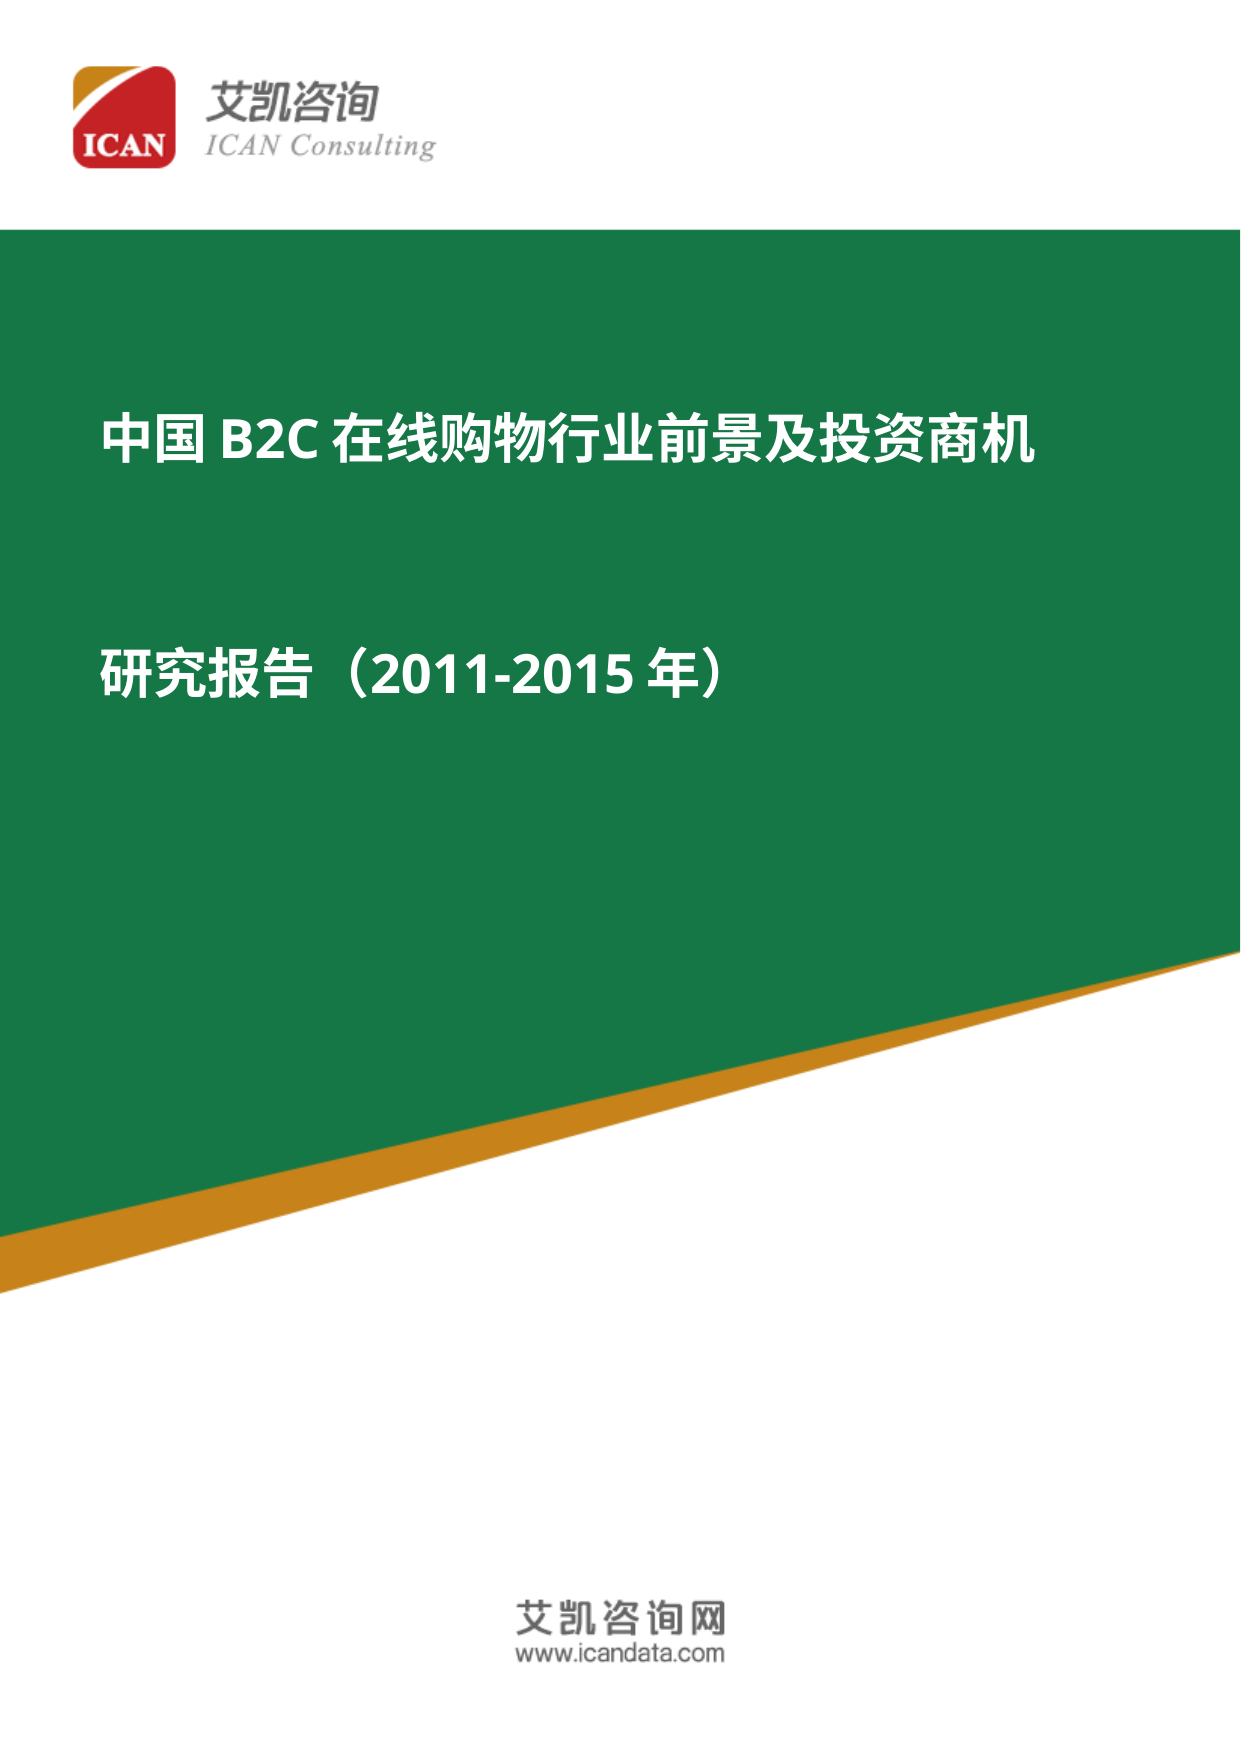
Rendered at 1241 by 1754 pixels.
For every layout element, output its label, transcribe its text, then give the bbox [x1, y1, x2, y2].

picture [0, 5, 1241, 1754]
subtitle 中国B2C在线购物行业前景及投资商机研究报告（2011-2015年） [99, 386, 1053, 718]
